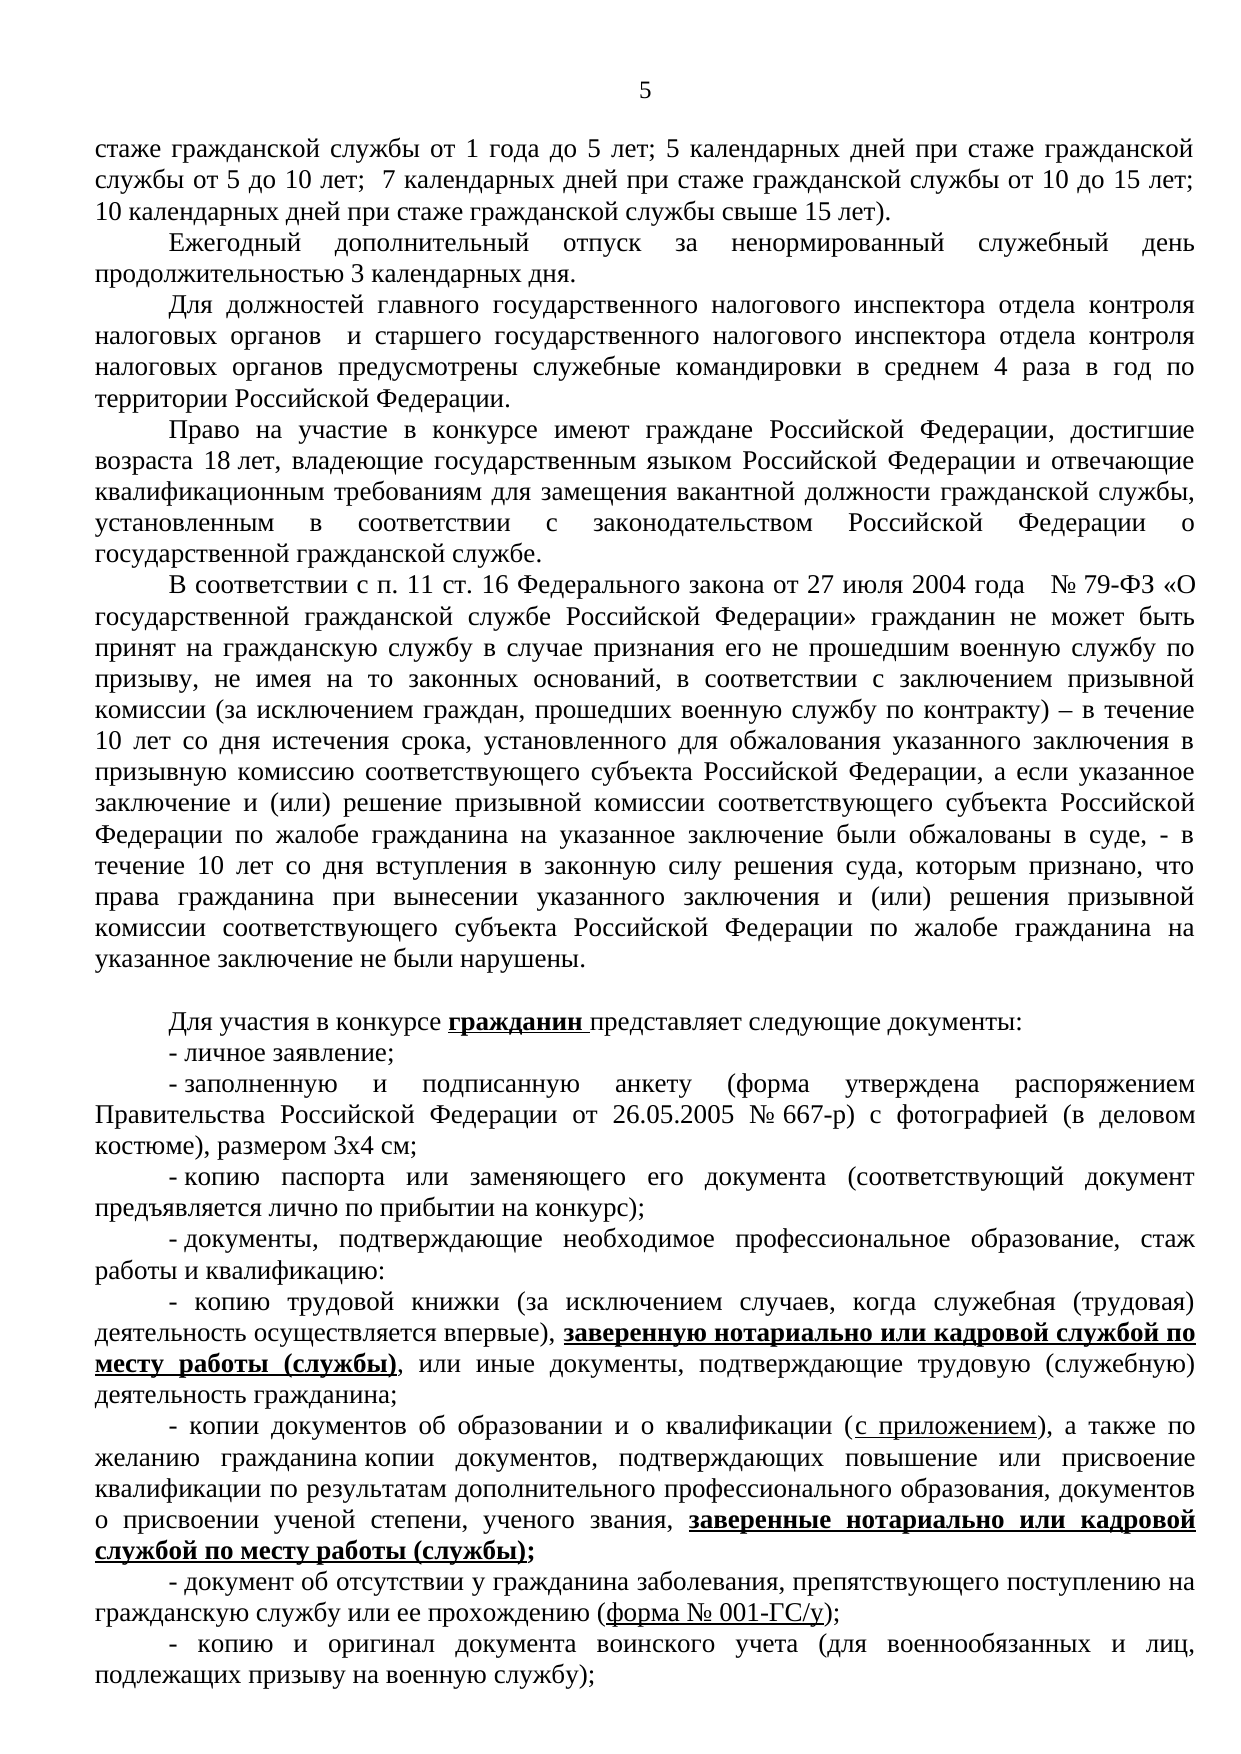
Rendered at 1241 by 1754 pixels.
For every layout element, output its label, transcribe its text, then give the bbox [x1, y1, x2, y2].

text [94, 132, 1196, 226]
text - личное заявление; [94, 1036, 1196, 1067]
text - заполненную и подписанную анкету (форма утверждена распоряжением Правительства Российской Федерации от 26.05.2005 № 667-р) с фотографией (в деловом костюме), размером 3х4 см; [94, 1067, 1196, 1160]
text - документ об отсутствии у гражданина заболевания, препятствующего поступлению на гражданскую службу или ее прохождению (форма № 001-ГС/у); [94, 1565, 1196, 1627]
text - копию трудовой книжки (за исключением случаев, когда служебная (трудовая) деятельность осуществляется впервые), заверенную нотариально или кадровой службой по месту работы (службы), или иные документы, подтверждающие трудовую (служебную) деятельность гражданина; [94, 1285, 1196, 1409]
text - копию паспорта или заменяющего его документа (соответствующий документ предъявляется лично по прибытии на конкурс); [94, 1160, 1196, 1223]
text - копии документов об образовании и о квалификации (с приложением), а также по желанию гражданина копии документов, подтверждающих повышение или присвоение квалификации по результатам дополнительного профессионального образования, документов о присвоении ученой степени, ученого звания, заверенные нотариально или кадровой службой по месту работы (службы); [94, 1409, 1196, 1565]
text Для должностей главного государственного налогового инспектора отдела контроля налоговых органов и старшего государственного налогового инспектора отдела контроля налоговых органов предусмотрены служебные командировки в среднем 4 раза в год по территории Российской Федерации. [94, 288, 1196, 413]
text - документы, подтверждающие необходимое профессиональное образование, стаж работы и квалификацию: [94, 1223, 1196, 1285]
text Право на участие в конкурсе имеют граждане Российской Федерации, достигшие возраста 18 лет, владеющие государственным языком Российской Федерации и отвечающие квалификационным требованиям для замещения вакантной должности гражданской службы, установленным в соответствии с законодательством Российской Федерации о государственной гражданской службе. [94, 413, 1196, 568]
text - копию и оригинал документа воинского учета (для военнообязанных и лиц, подлежащих призыву на военную службу); [94, 1627, 1196, 1690]
text Ежегодный дополнительный отпуск за ненормированный служебный день продолжительностью 3 календарных дня. [94, 226, 1196, 288]
text В соответствии с п. 11 ст. 16 Федерального закона от 27 июля 2004 года № 79-ФЗ «О государственной гражданской службе Российской Федерации» гражданин не может быть принят на гражданскую службу в случае признания его не прошедшим военную службу по призыву, не имея на то законных оснований, в соответствии с заключением призывной комиссии (за исключением граждан, прошедших военную службу по контракту) – в течение 10 лет со дня истечения срока, установленного для обжалования указанного заключения в призывную комиссию соответствующего субъекта Российской Федерации, а если указанное заключение и (или) решение призывной комиссии соответствующего субъекта Российской Федерации по жалобе гражданина на указанное заключение были обжалованы в суде, - в течение 10 лет со дня вступления в законную силу решения суда, которым признано, что права гражданина при вынесении указанного заключения и (или) решения призывной комиссии соответствующего субъекта Российской Федерации по жалобе гражданина на указанное заключение не были нарушены. [94, 568, 1196, 973]
text Для участия в конкурсе гражданин представляет следующие документы: [94, 1004, 1196, 1036]
